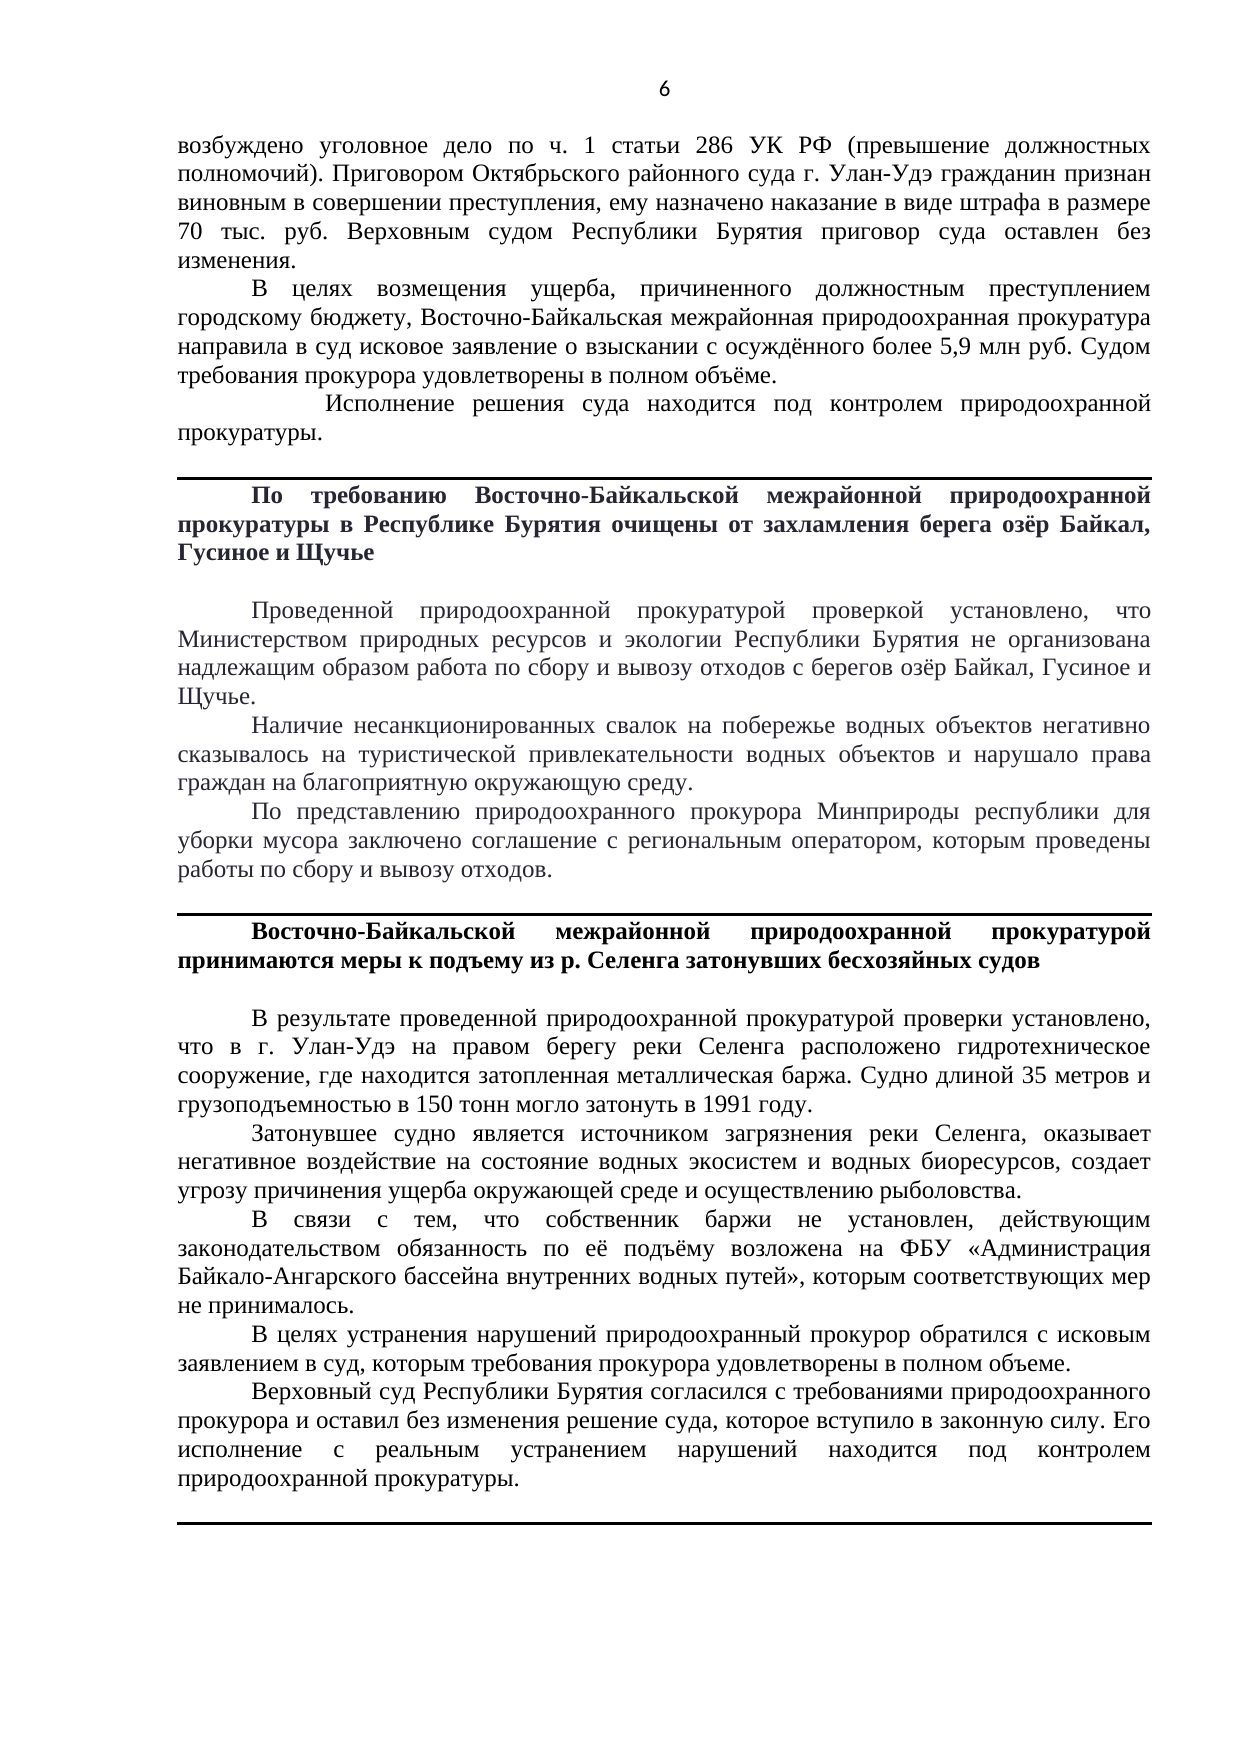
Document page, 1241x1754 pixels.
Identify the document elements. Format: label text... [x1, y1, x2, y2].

text Наличие несанкционированных свалок на побережье водных объектов негативно сказывалось на туристической привлекательности водных объектов и нарушало права граждан на благоприятную окружающую среду. [177, 710, 1152, 796]
text Верховный суд Республики Бурятия согласился с требованиями природоохранного прокурора и оставил без изменения решение суда, которое вступило в законную силу. Его исполнение с реальным устранением нарушений находится под контролем природоохранной прокуратуры. [177, 1376, 1152, 1491]
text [177, 130, 1152, 273]
text В связи с тем, что собственник баржи не установлен, действующим законодательством обязанность по её подъёму возложена на ФБУ «Администрация Байкало-Ангарского бассейна внутренних водных путей», которым соответствующих мер не принималось. [177, 1204, 1152, 1319]
text Затонувшее судно является источником загрязнения реки Селенга, оказывает негативное воздействие на состояние водных экосистем и водных биоресурсов, создает угрозу причинения ущерба окружающей среде и осуществлению рыболовства. [177, 1118, 1152, 1204]
text В целях устранения нарушений природоохранный прокурор обратился с исковым заявлением в суд, которым требования прокурора удовлетворены в полном объеме. [177, 1319, 1152, 1376]
text По требованию Восточно-Байкальской межрайонной природоохранной прокуратуры в Республике Бурятия очищены от захламления берега озёр Байкал, Гусиное и Щучье [177, 480, 1152, 566]
text Исполнение решения суда находится под контролем природоохранной прокуратуры. [177, 388, 1152, 446]
text В целях возмещения ущерба, причиненного должностным преступлением городскому бюджету, Восточно-Байкальская межрайонная природоохранная прокуратура направила в суд исковое заявление о взыскании с осуждённого более 5,9 млн руб. Судом требования прокурора удовлетворены в полном объёме. [177, 273, 1152, 388]
text В результате проведенной природоохранной прокуратурой проверки установлено, что в г. Улан-Удэ на правом берегу реки Селенга расположено гидротехническое сооружение, где находится затопленная металлическая баржа. Судно длиной 35 метров и грузоподъемностью в 150 тонн могло затонуть в 1991 году. [177, 1003, 1152, 1118]
text Проведенной природоохранной прокуратурой проверкой установлено, что Министерством природных ресурсов и экологии Республики Бурятия не организована надлежащим образом работа по сбору и вывозу отходов с берегов озёр Байкал, Гусиное и Щучье. [177, 595, 1152, 710]
text Восточно-Байкальской межрайонной природоохранной прокуратурой принимаются меры к подъему из р. Селенга затонувших бесхозяйных судов [177, 916, 1152, 974]
text По представлению природоохранного прокурора Минприроды республики для уборки мусора заключено соглашение с региональным оператором, которым проведены работы по сбору и вывозу отходов. [177, 796, 1152, 882]
